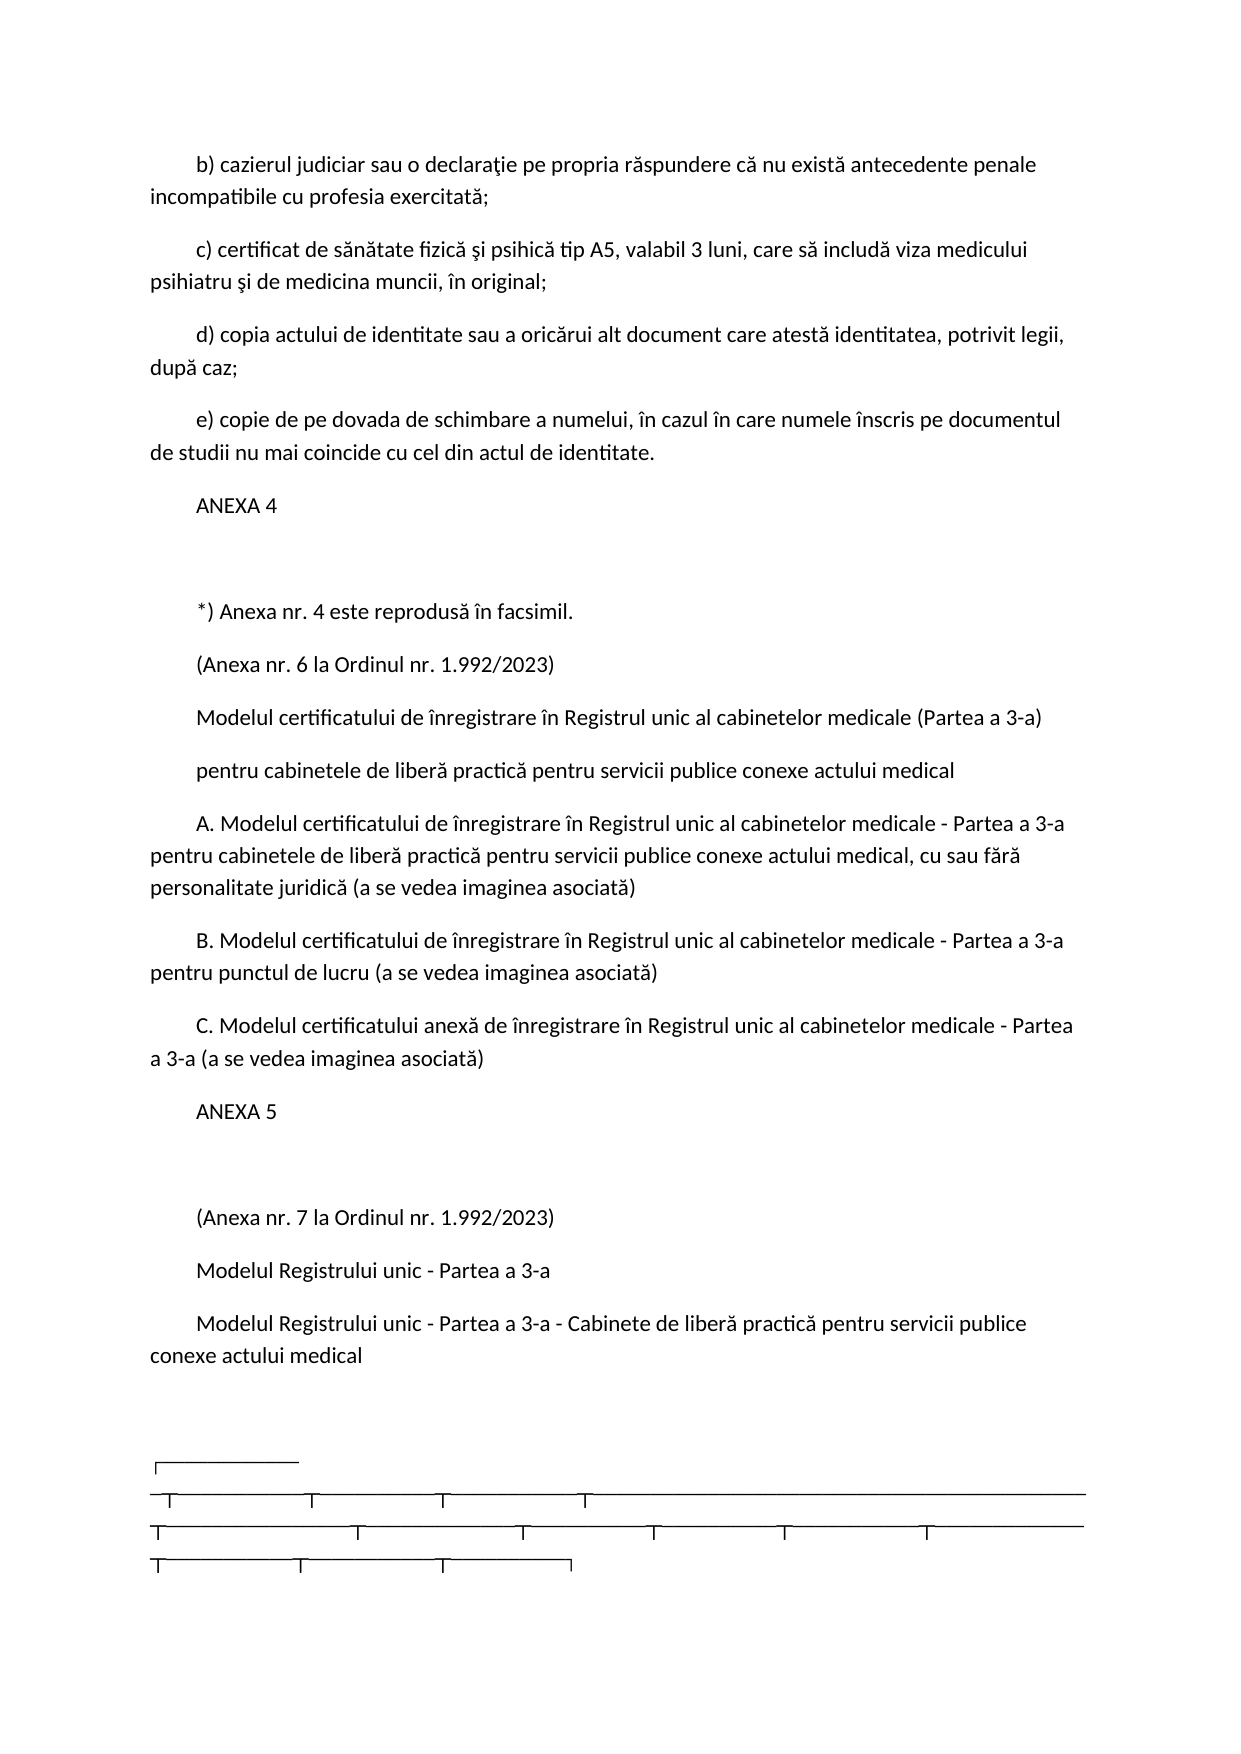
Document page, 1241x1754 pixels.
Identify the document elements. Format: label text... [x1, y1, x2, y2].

text *) Anexa nr. 4 este reprodusă în facsimil. [150, 597, 1090, 625]
text Modelul certificatului de înregistrare în Registrul unic al cabinetelor medicale (Partea a 3-a) [150, 703, 1090, 731]
text d) copia actului de identitate sau a oricărui alt document care atestă identitatea, potrivit legii, după caz; [150, 320, 1090, 381]
text Modelul Registrului unic - Partea a 3-a - Cabinete de liberă practică pentru servicii publice conexe actului medical [150, 1309, 1090, 1369]
text ┌─────────────┬───────────┬──────────┬───────────┬───────────────────────────────────────────┬────────────────┬─────────────┬──────────┬──────────┬───────────┬─────────────┬───────────┬───────────┬──────────┐ [150, 1447, 1090, 1572]
text C. Modelul certificatului anexă de înregistrare în Registrul unic al cabinetelor medicale - Partea a 3-a (a se vedea imaginea asociată) [150, 1012, 1090, 1072]
text b) cazierul judiciar sau o declaraţie pe propria răspundere că nu există antecedente penale incompatibile cu profesia exercitată; [150, 150, 1090, 210]
text (Anexa nr. 7 la Ordinul nr. 1.992/2023) [150, 1203, 1090, 1231]
text e) copie de pe dovada de schimbare a numelui, în cazul în care numele înscris pe documentul de studii nu mai coincide cu cel din actul de identitate. [150, 406, 1090, 466]
text B. Modelul certificatului de înregistrare în Registrul unic al cabinetelor medicale - Partea a 3-a pentru punctul de lucru (a se vedea imaginea asociată) [150, 926, 1090, 987]
text pentru cabinetele de liberă practică pentru servicii publice conexe actului medical [150, 756, 1090, 784]
text A. Modelul certificatului de înregistrare în Registrul unic al cabinetelor medicale - Partea a 3-a pentru cabinetele de liberă practică pentru servicii publice conexe actului medical, cu sau fără personalitate juridică (a se vedea imaginea asociată) [150, 809, 1090, 901]
text ANEXA 4 [150, 491, 1090, 519]
text (Anexa nr. 6 la Ordinul nr. 1.992/2023) [150, 650, 1090, 678]
text ANEXA 5 [150, 1097, 1090, 1125]
text c) certificat de sănătate fizică şi psihică tip A5, valabil 3 luni, care să includă viza medicului psihiatru şi de medicina muncii, în original; [150, 235, 1090, 295]
text Modelul Registrului unic - Partea a 3-a [150, 1256, 1090, 1284]
